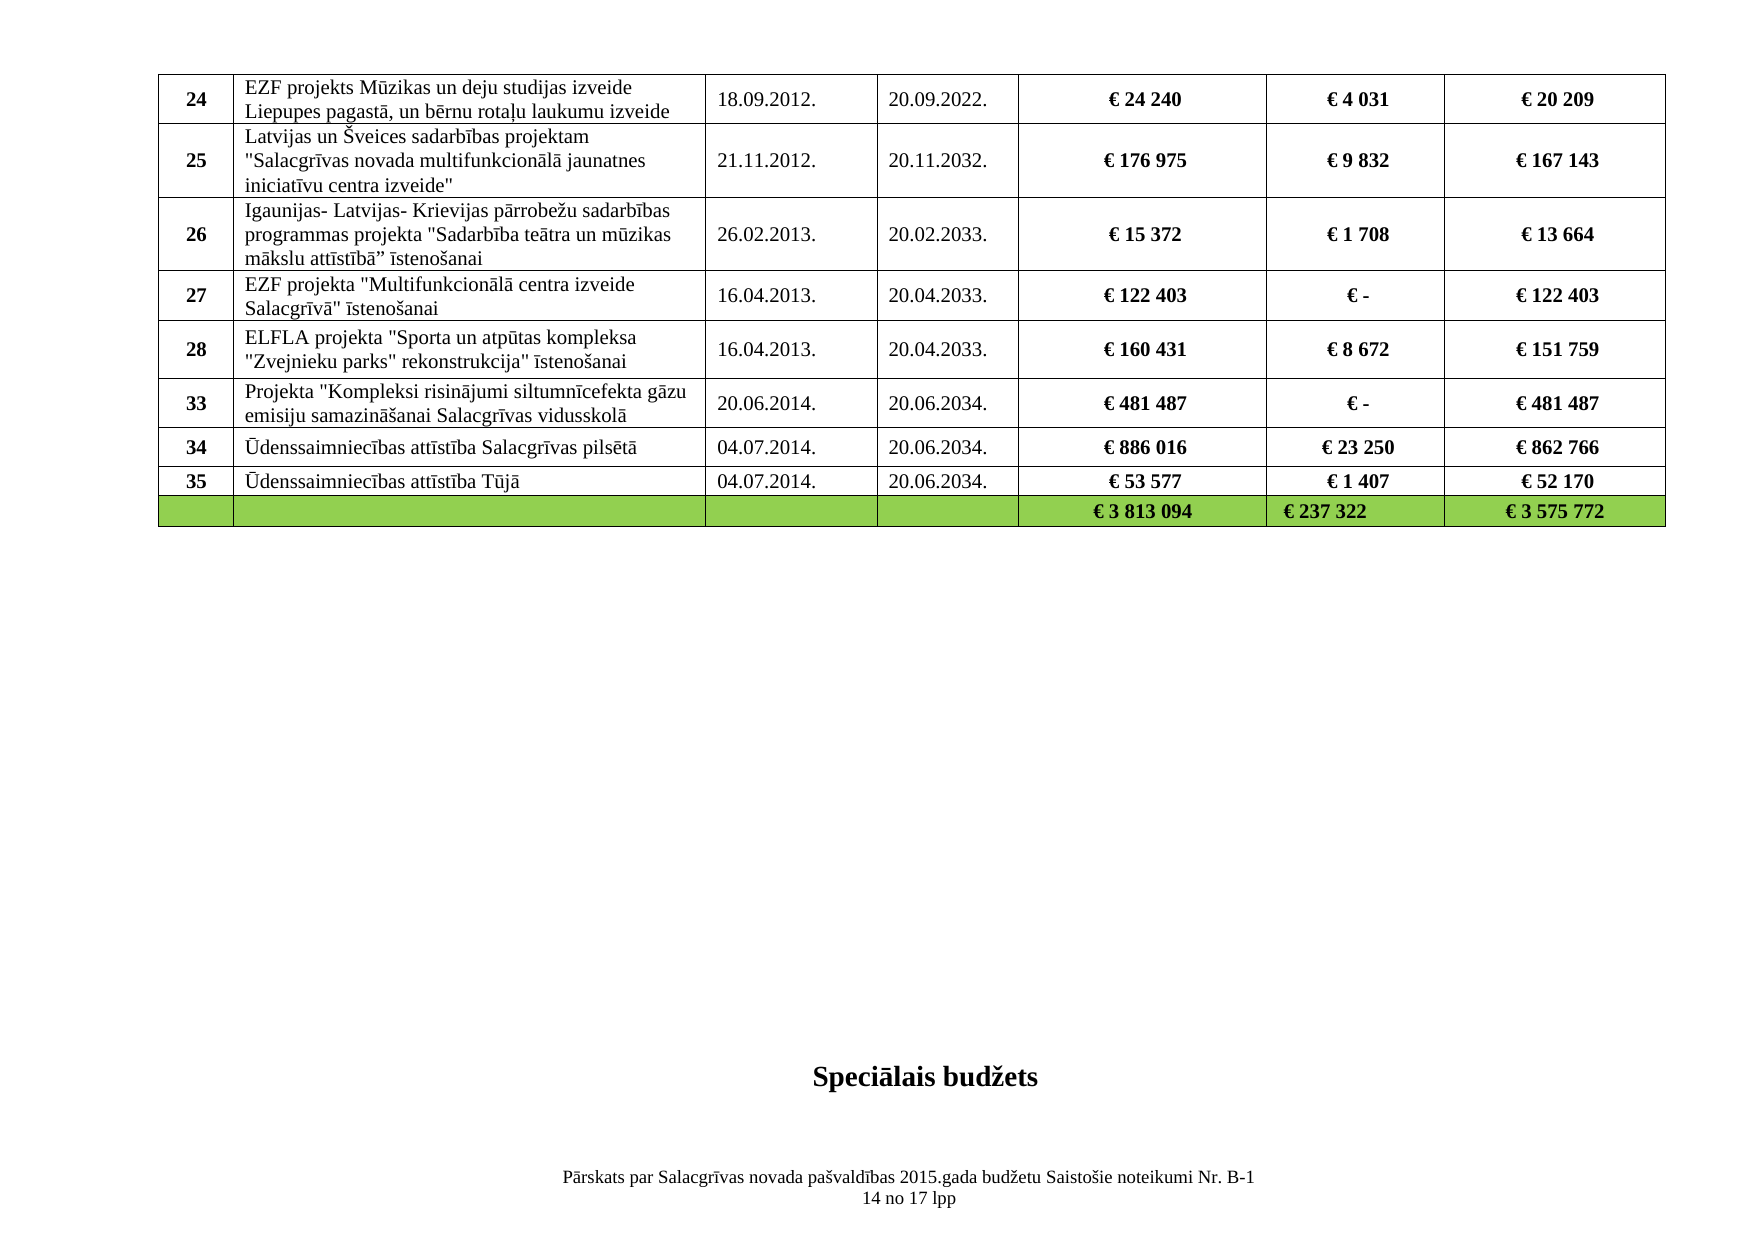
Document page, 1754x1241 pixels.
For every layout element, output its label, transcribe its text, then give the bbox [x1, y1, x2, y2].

table_cell € 20 209 [1445, 75, 1665, 123]
table_cell 04.07.2014. [706, 467, 877, 494]
table_cell € 3 813 094 [1019, 496, 1266, 526]
table_cell € 151 759 [1445, 321, 1665, 378]
table_cell Latvijas un Šveices sadarbības projektam "Salacgrīvas novada multifunkcionālā jaunatnes iniciatīvu centra izveide" [234, 124, 705, 197]
table_cell 16.04.2013. [706, 271, 877, 319]
table_cell Projekta "Kompleksi risinājumi siltumnīcefekta gāzu emisiju samazināšanai Salacgrīvas vidusskolā [234, 379, 705, 427]
table_cell € 1 407 [1267, 467, 1444, 494]
table_cell € 122 403 [1019, 271, 1266, 319]
table_cell € 24 240 [1019, 75, 1266, 123]
table_cell EZF projekta "Multifunkcionālā centra izveide Salacgrīvā" īstenošanai [234, 271, 705, 319]
table_cell € 481 487 [1019, 379, 1266, 427]
table_cell € 8 672 [1267, 321, 1444, 378]
table_cell [234, 496, 705, 526]
table_cell Igaunijas- Latvijas- Krievijas pārrobežu sadarbības programmas projekta "Sadarbība teātra un mūzikas mākslu attīstībā” īstenošanai [234, 198, 705, 270]
table_cell € 23 250 [1267, 428, 1444, 466]
table_cell 27 [159, 271, 233, 319]
table_cell 04.07.2014. [706, 428, 877, 466]
table_cell € 4 031 [1267, 75, 1444, 123]
table_cell 33 [159, 379, 233, 427]
table_cell 21.11.2012. [706, 124, 877, 197]
table_cell € 15 372 [1019, 198, 1266, 270]
table_cell [706, 496, 877, 526]
table_cell € 886 016 [1019, 428, 1266, 466]
table_cell 35 [159, 467, 233, 494]
table_cell 16.04.2013. [706, 321, 877, 378]
table_cell EZF projekts Mūzikas un deju studijas izveide Liepupes pagastā, un bērnu rotaļu laukumu izveide [234, 75, 705, 123]
table_cell 20.04.2033. [878, 271, 1018, 319]
table_cell € 53 577 [1019, 467, 1266, 494]
table_cell € 481 487 [1445, 379, 1665, 427]
table_cell € - [1267, 379, 1444, 427]
table_cell [878, 496, 1018, 526]
table_cell 26.02.2013. [706, 198, 877, 270]
table_cell 20.04.2033. [878, 321, 1018, 378]
table_cell 24 [159, 75, 233, 123]
table_cell 20.06.2034. [878, 428, 1018, 466]
table_cell ELFLA projekta "Sporta un atpūtas kompleksa "Zvejnieku parks" rekonstrukcija" īstenošanai [234, 321, 705, 378]
table_cell 28 [159, 321, 233, 378]
table_cell 20.06.2034. [878, 379, 1018, 427]
table_cell € 3 575 772 [1445, 496, 1665, 526]
table_cell € 1 708 [1267, 198, 1444, 270]
table_cell € 52 170 [1445, 467, 1665, 494]
table_cell € 160 431 [1019, 321, 1266, 378]
table_cell € 167 143 [1445, 124, 1665, 197]
table_cell 20.02.2033. [878, 198, 1018, 270]
table_cell € 122 403 [1445, 271, 1665, 319]
table_cell 20.06.2034. [878, 467, 1018, 494]
table_cell € 176 975 [1019, 124, 1266, 197]
table_cell 18.09.2012. [706, 75, 877, 123]
table_cell 25 [159, 124, 233, 197]
table_cell Ūdenssaimniecības attīstība Tūjā [234, 467, 705, 494]
text Speciālais budžets [185, 1059, 1665, 1092]
table_cell 20.11.2032. [878, 124, 1018, 197]
table_cell 20.06.2014. [706, 379, 877, 427]
table_cell € 237 322 [1267, 496, 1444, 526]
table_cell € 862 766 [1445, 428, 1665, 466]
table_cell € 13 664 [1445, 198, 1665, 270]
table_cell 20.09.2022. [878, 75, 1018, 123]
table_cell [159, 496, 233, 526]
table_cell 34 [159, 428, 233, 466]
table_cell € - [1267, 271, 1444, 319]
table_cell € 9 832 [1267, 124, 1444, 197]
table_cell 26 [159, 198, 233, 270]
table_cell Ūdenssaimniecības attīstība Salacgrīvas pilsētā [234, 428, 705, 466]
